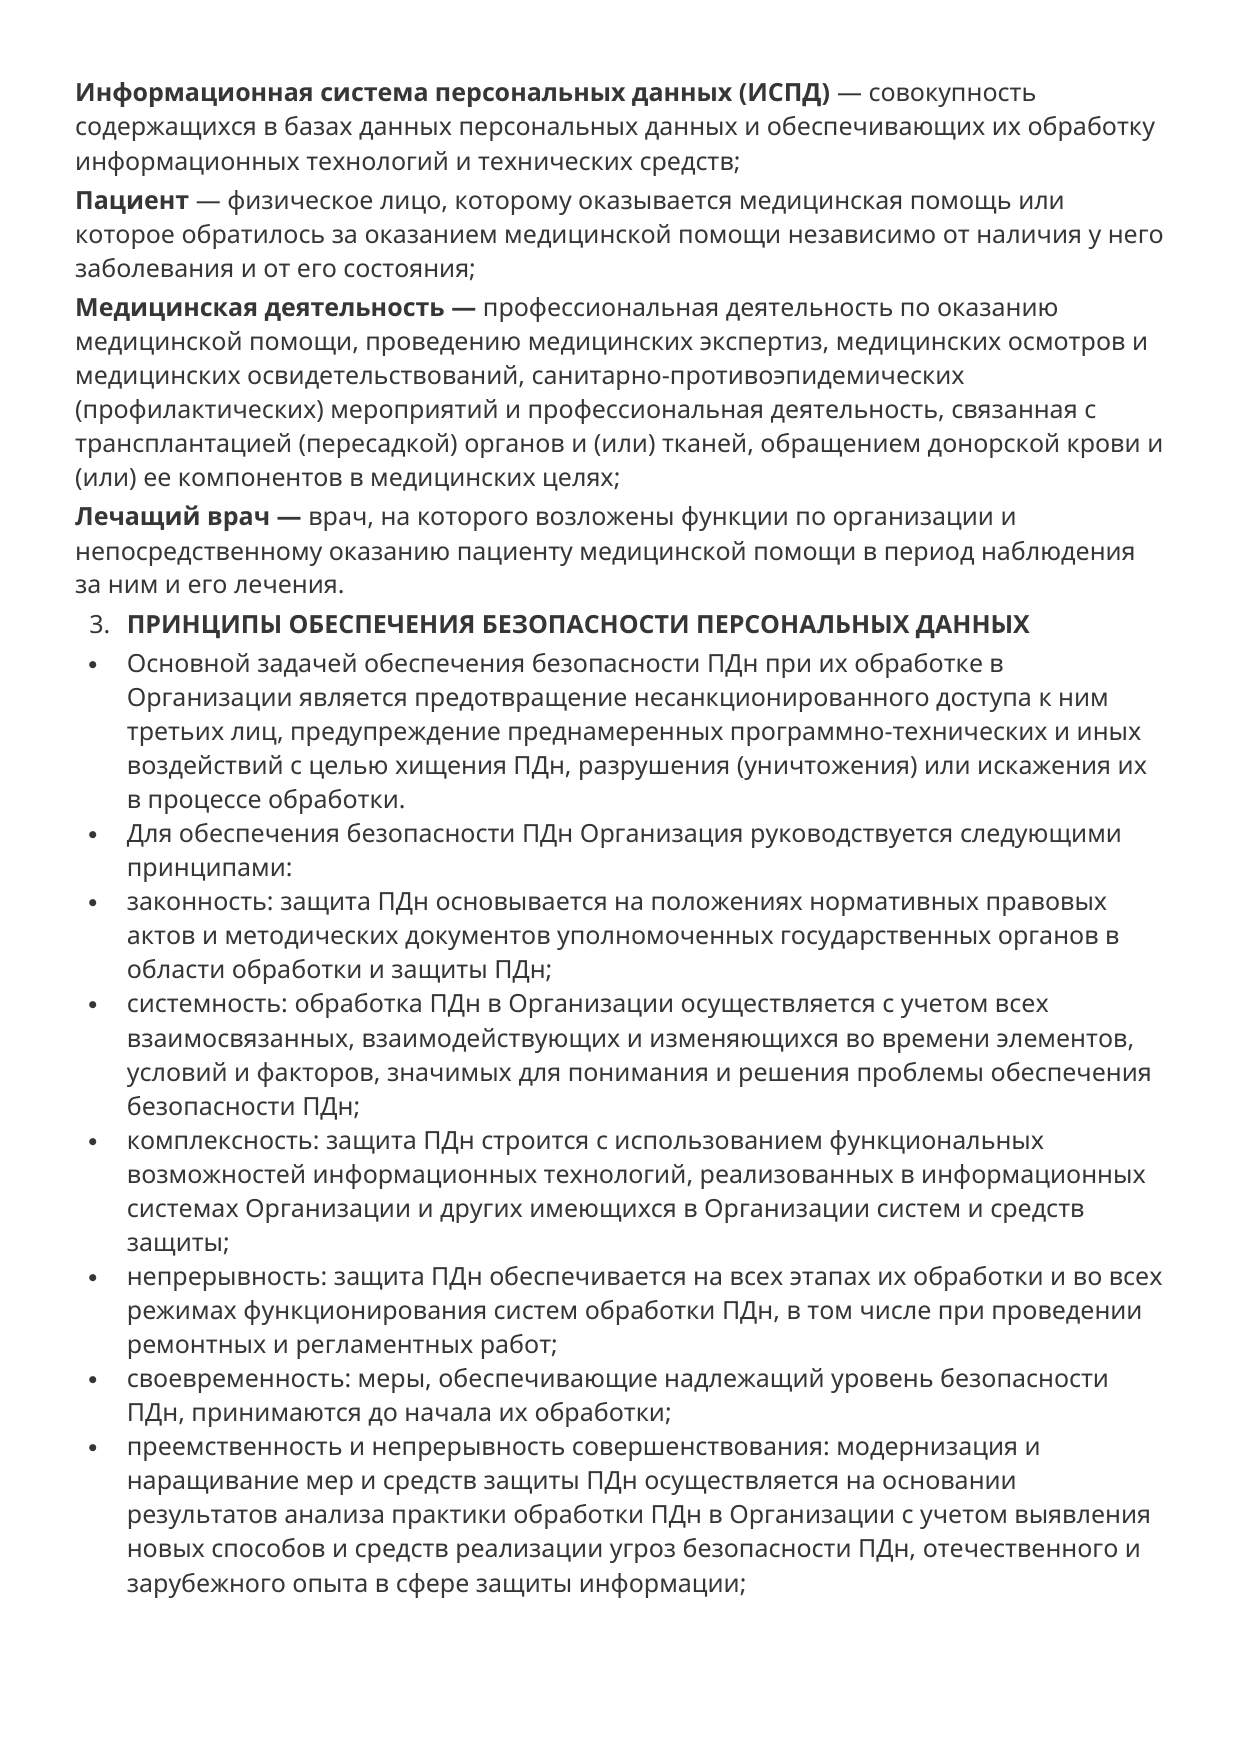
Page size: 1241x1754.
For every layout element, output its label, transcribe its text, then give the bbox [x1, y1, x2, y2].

list Для обеспечения безопасности ПДн Организация руководствуется следующими принципами: [89, 816, 1165, 884]
list ПРИНЦИПЫ ОБЕСПЕЧЕНИЯ БЕЗОПАСНОСТИ ПЕРСОНАЛЬНЫХ ДАННЫХ [89, 606, 1165, 640]
list своевременность: меры, обеспечивающие надлежащий уровень безопасности ПДн, принимаются до начала их обработки; [89, 1361, 1165, 1429]
text Лечащий врач — врач, на которого возложены функции по организации и непосредственному оказанию пациенту медицинской помощи в период наблюдения за ним и его лечения. [75, 499, 1165, 601]
text Пациент — физическое лицо, которому оказывается медицинская помощь или которое обратилось за оказанием медицинской помощи независимо от наличия у него заболевания и от его состояния; [75, 182, 1165, 284]
list системность: обработка ПДн в Организации осуществляется с учетом всех взаимосвязанных, взаимодействующих и изменяющихся во времени элементов, условий и факторов, значимых для понимания и решения проблемы обеспечения безопасности ПДн; [89, 986, 1165, 1122]
text Медицинская деятельность — профессиональная деятельность по оказанию медицинской помощи, проведению медицинских экспертиз, медицинских осмотров и медицинских освидетельствований, санитарно-противоэпидемических (профилактических) мероприятий и профессиональная деятельность, связанная с трансплантацией (пересадкой) органов и (или) тканей, обращением донорской крови и (или) ее компонентов в медицинских целях; [75, 289, 1165, 494]
list Основной задачей обеспечения безопасности ПДн при их обработке в Организации является предотвращение несанкционированного доступа к ним третьих лиц, предупреждение преднамеренных программно-технических и иных воздействий с целью хищения ПДн, разрушения (уничтожения) или искажения их в процессе обработки. [89, 646, 1165, 816]
list комплексность: защита ПДн строится с использованием функциональных возможностей информационных технологий, реализованных в информационных системах Организации и других имеющихся в Организации систем и средств защиты; [89, 1122, 1165, 1259]
list законность: защита ПДн основывается на положениях нормативных правовых актов и методических документов уполномоченных государственных органов в области обработки и защиты ПДн; [89, 884, 1165, 986]
text Информационная система персональных данных (ИСПД) — совокупность содержащихся в базах данных персональных данных и обеспечивающих их обработку информационных технологий и технических средств; [75, 75, 1165, 177]
list преемственность и непрерывность совершенствования: модернизация и наращивание мер и средств защиты ПДн осуществляется на основании результатов анализа практики обработки ПДн в Организации с учетом выявления новых способов и средств реализации угроз безопасности ПДн, отечественного и зарубежного опыта в сфере защиты информации; [89, 1429, 1165, 1599]
list непрерывность: защита ПДн обеспечивается на всех этапах их обработки и во всех режимах функционирования систем обработки ПДн, в том числе при проведении ремонтных и регламентных работ; [89, 1259, 1165, 1361]
